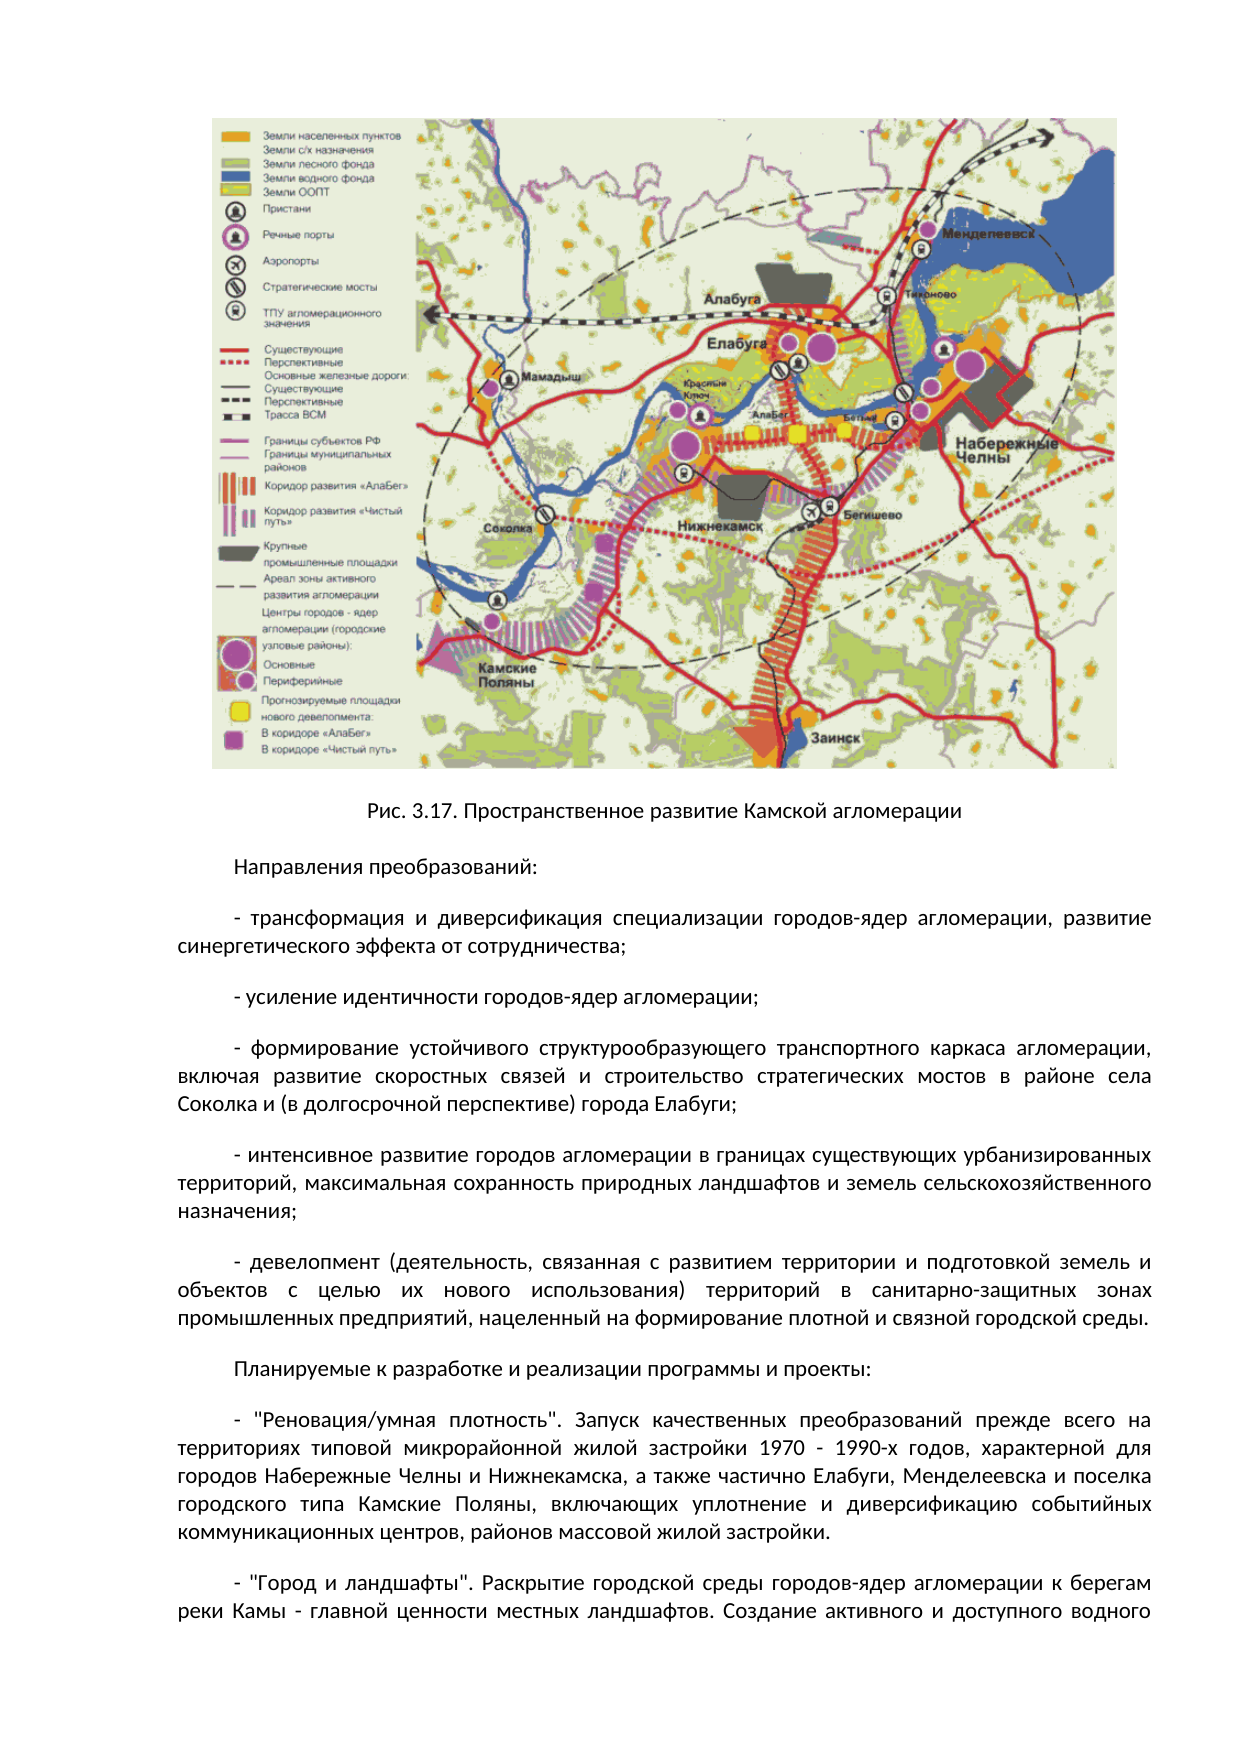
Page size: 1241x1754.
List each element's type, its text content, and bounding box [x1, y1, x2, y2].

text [177, 1568, 1152, 1624]
text - формирование устойчивого структурообразующего транспортного каркаса агломерации, включая развитие скоростных связей и строительство стратегических мостов в районе села Соколка и (в долгосрочной перспективе) города Елабуги; [177, 1033, 1152, 1117]
text Рис. 3.17. Пространственное развитие Камской агломерации [177, 796, 1152, 824]
text - девелопмент (деятельность, связанная с развитием территории и подготовкой земель и объектов с целью их нового использования) территорий в санитарно-защитных зонах промышленных предприятий, нацеленный на формирование плотной и связной городской среды. [177, 1247, 1152, 1331]
text - трансформация и диверсификация специализации городов-ядер агломерации, развитие синергетического эффекта от сотрудничества; [177, 903, 1152, 959]
text - усиление идентичности городов-ядер агломерации; [177, 982, 1152, 1010]
text Планируемые к разработке и реализации программы и проекты: [177, 1354, 1152, 1382]
text - "Реновация/умная плотность". Запуск качественных преобразований прежде всего на территориях типовой микрорайонной жилой застройки 1970 - 1990-х годов, характерной для городов Набережные Челны и Нижнекамска, а также частично Елабуги, Менделеевска и поселка городского типа Камские Поляны, включающих уплотнение и диверсификацию событийных коммуникационных центров, районов массовой жилой застройки. [177, 1405, 1152, 1545]
text Направления преобразований: [177, 852, 1152, 880]
picture [212, 118, 1117, 769]
text - интенсивное развитие городов агломерации в границах существующих урбанизированных территорий, максимальная сохранность природных ландшафтов и земель сельскохозяйственного назначения; [177, 1140, 1152, 1224]
